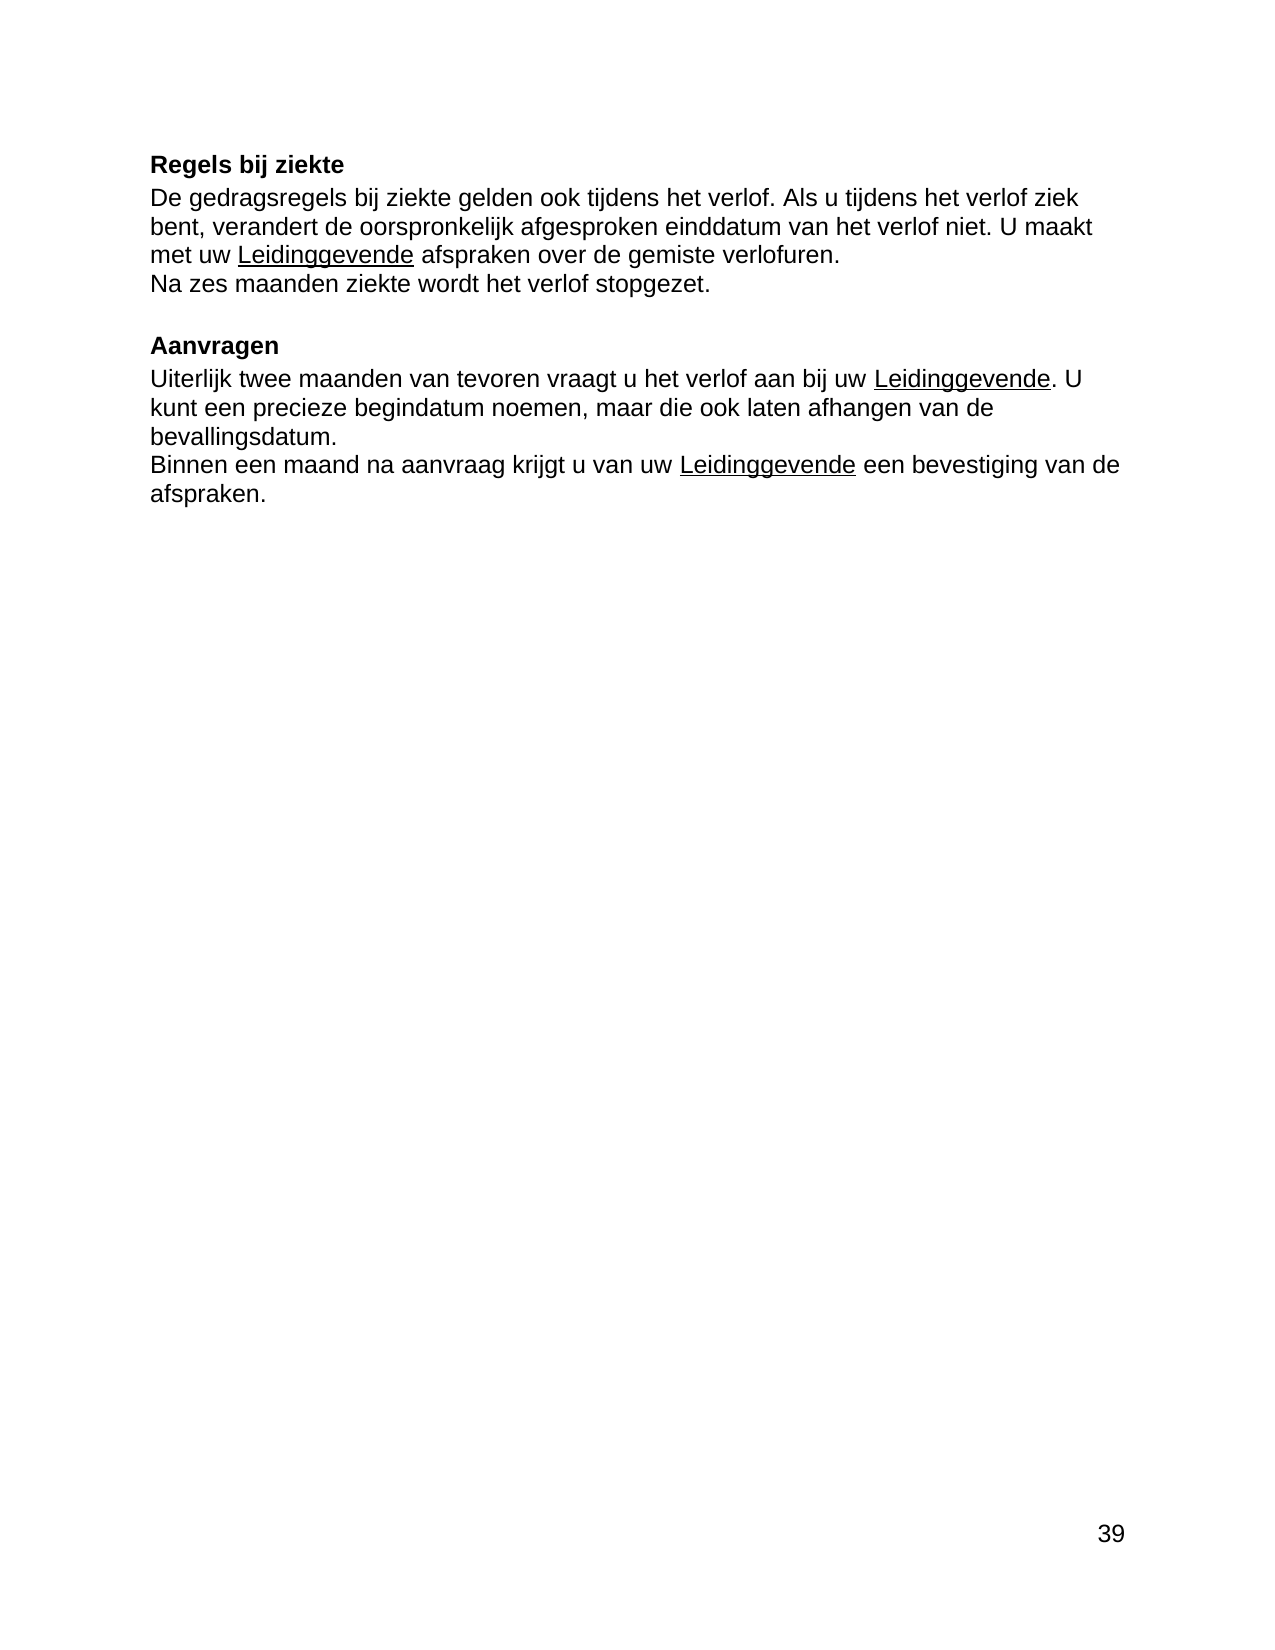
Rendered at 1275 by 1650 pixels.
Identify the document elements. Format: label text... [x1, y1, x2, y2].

text Na zes maanden ziekte wordt het verlof stopgezet. [150, 269, 1125, 298]
subtitle Regels bij ziekte [150, 150, 1125, 179]
text De gedragsregels bij ziekte gelden ook tijdens het verlof. Als u tijdens het verlof ziek bent, verandert de oorspronkelijk afgesproken einddatum van het verlof niet. U maakt met uw Leidinggevende afspraken over de gemiste verlofuren. [150, 183, 1125, 269]
text Binnen een maand na aanvraag krijgt u van uw Leidinggevende een bevestiging van de afspraken. [150, 450, 1125, 508]
text Uiterlijk twee maanden van tevoren vraagt u het verlof aan bij uw Leidinggevende. U kunt een precieze begindatum noemen, maar die ook laten afhangen van de bevallingsdatum. [150, 364, 1125, 450]
subtitle Aanvragen [150, 331, 1125, 360]
